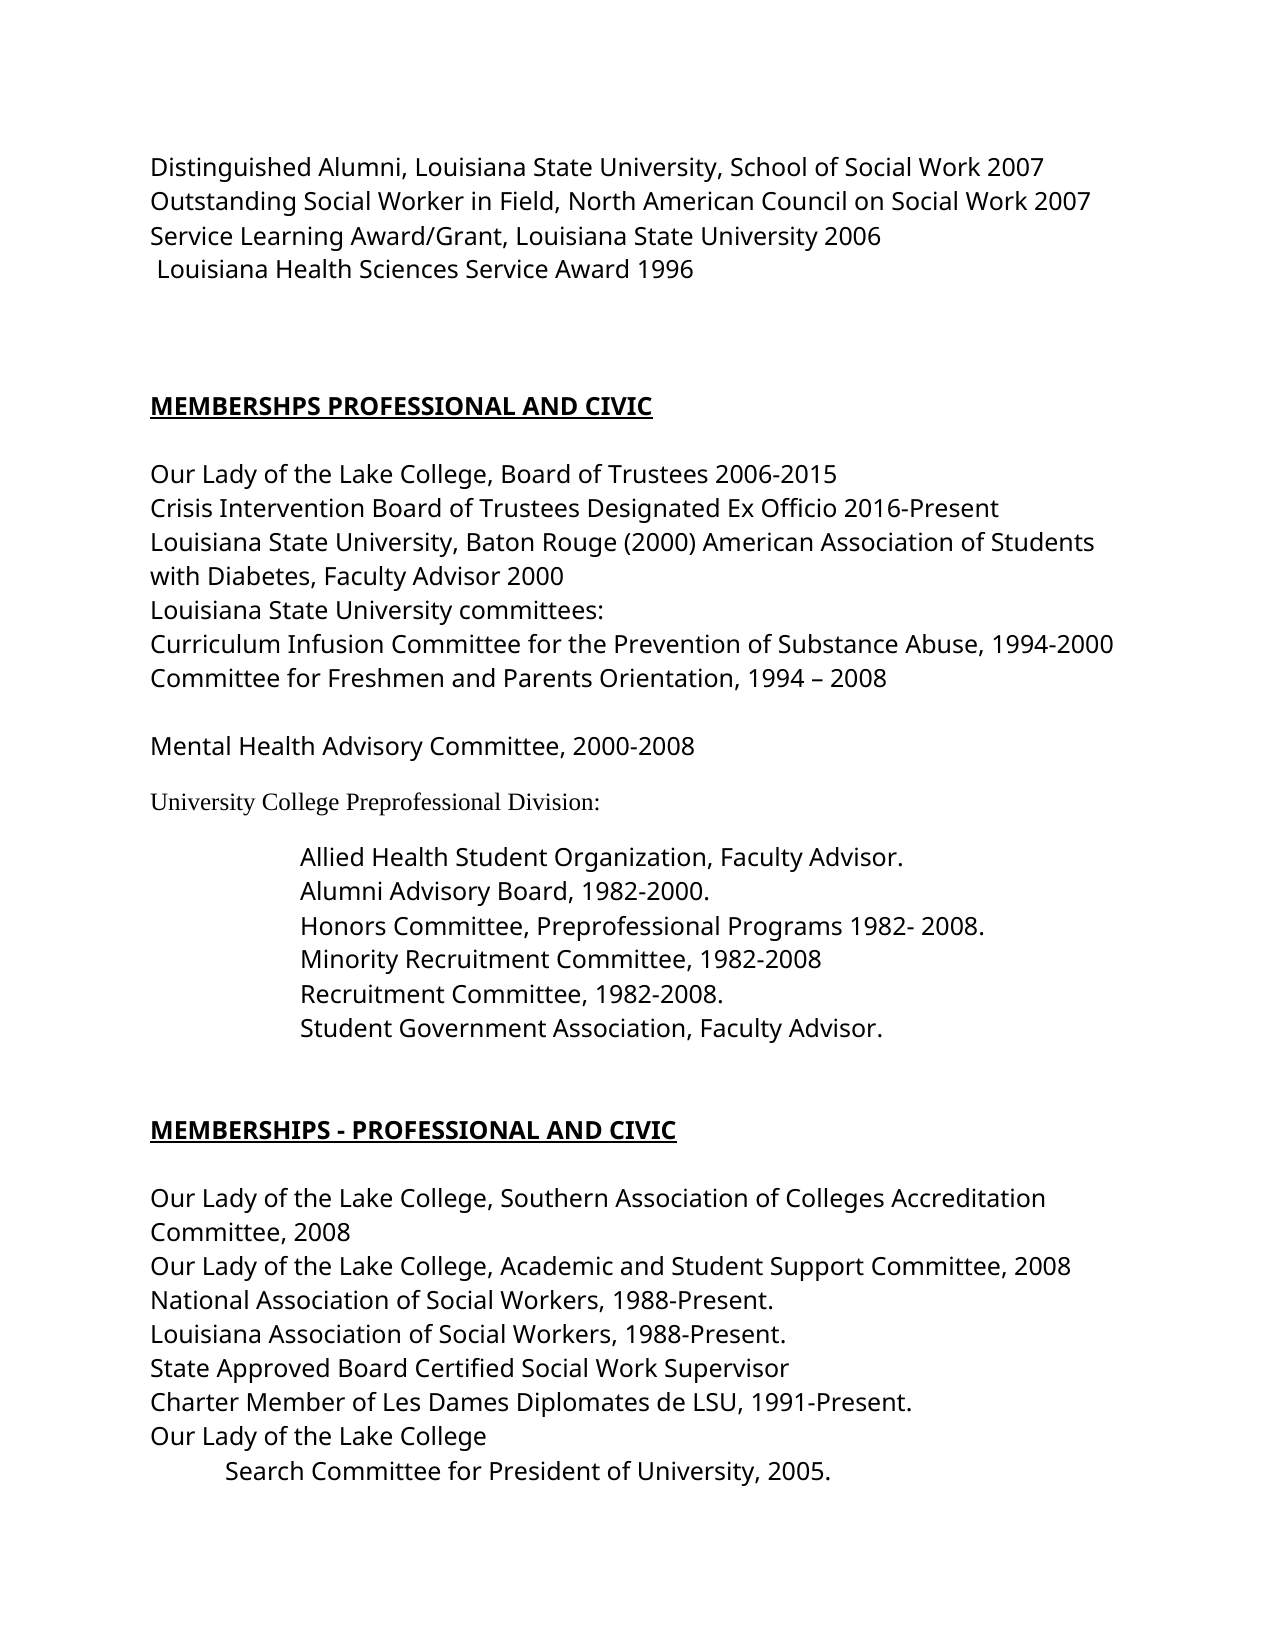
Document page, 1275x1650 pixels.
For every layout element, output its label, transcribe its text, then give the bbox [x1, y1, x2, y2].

text Allied Health Student Organization, Faculty Advisor. [150, 840, 1125, 874]
text Student Government Association, Faculty Advisor. [225, 1010, 1125, 1044]
text Curriculum Infusion Committee for the Prevention of Substance Abuse, 1994-2000 [150, 627, 1125, 661]
text Our Lady of the Lake College, Academic and Student Support Committee, 2008 [150, 1249, 1125, 1283]
text MEMBERSHPS PROFESSIONAL AND CIVIC [150, 388, 1125, 422]
text Charter Member of Les Dames Diplomates de LSU, 1991-Present. [150, 1385, 1125, 1419]
text Our Lady of the Lake College [150, 1419, 1125, 1453]
text Honors Committee, Preprofessional Programs 1982- 2008. [225, 908, 1125, 942]
text National Association of Social Workers, 1988-Present. [150, 1283, 1125, 1317]
subtitle Mental Health Advisory Committee, 2000-2008 [150, 729, 1125, 763]
text Louisiana State University committees: [150, 593, 1125, 627]
text Louisiana State University, Baton Rouge (2000) American Association of Students with Diabetes, Faculty Advisor 2000 [150, 525, 1125, 593]
text Our Lady of the Lake College, Southern Association of Colleges Accreditation Committee, 2008 [150, 1181, 1125, 1249]
text Minority Recruitment Committee, 1982-2008 [150, 942, 1125, 976]
text Our Lady of the Lake College, Board of Trustees 2006-2015 [150, 457, 1125, 491]
text Search Committee for President of University, 2005. [150, 1453, 1125, 1487]
text Service Learning Award/Grant, Louisiana State University 2006 [150, 218, 1125, 252]
text State Approved Board Certified Social Work Supervisor [150, 1351, 1125, 1385]
text Crisis Intervention Board of Trustees Designated Ex Officio 2016-Present [150, 491, 1125, 525]
text Outstanding Social Worker in Field, North American Council on Social Work 2007 [150, 184, 1125, 218]
text Recruitment Committee, 1982-2008. [225, 976, 1125, 1010]
text University College Preprofessional Division: [150, 787, 1125, 816]
text Committee for Freshmen and Parents Orientation, 1994 – 2008 [150, 661, 1125, 695]
text Distinguished Alumni, Louisiana State University, School of Social Work 2007 [150, 150, 1125, 184]
text Louisiana Health Sciences Service Award 1996 [150, 252, 1125, 286]
text Louisiana Association of Social Workers, 1988-Present. [150, 1317, 1125, 1351]
text Alumni Advisory Board, 1982-2000. [225, 874, 1125, 908]
text MEMBERSHIPS - PROFESSIONAL AND CIVIC [150, 1112, 1125, 1147]
